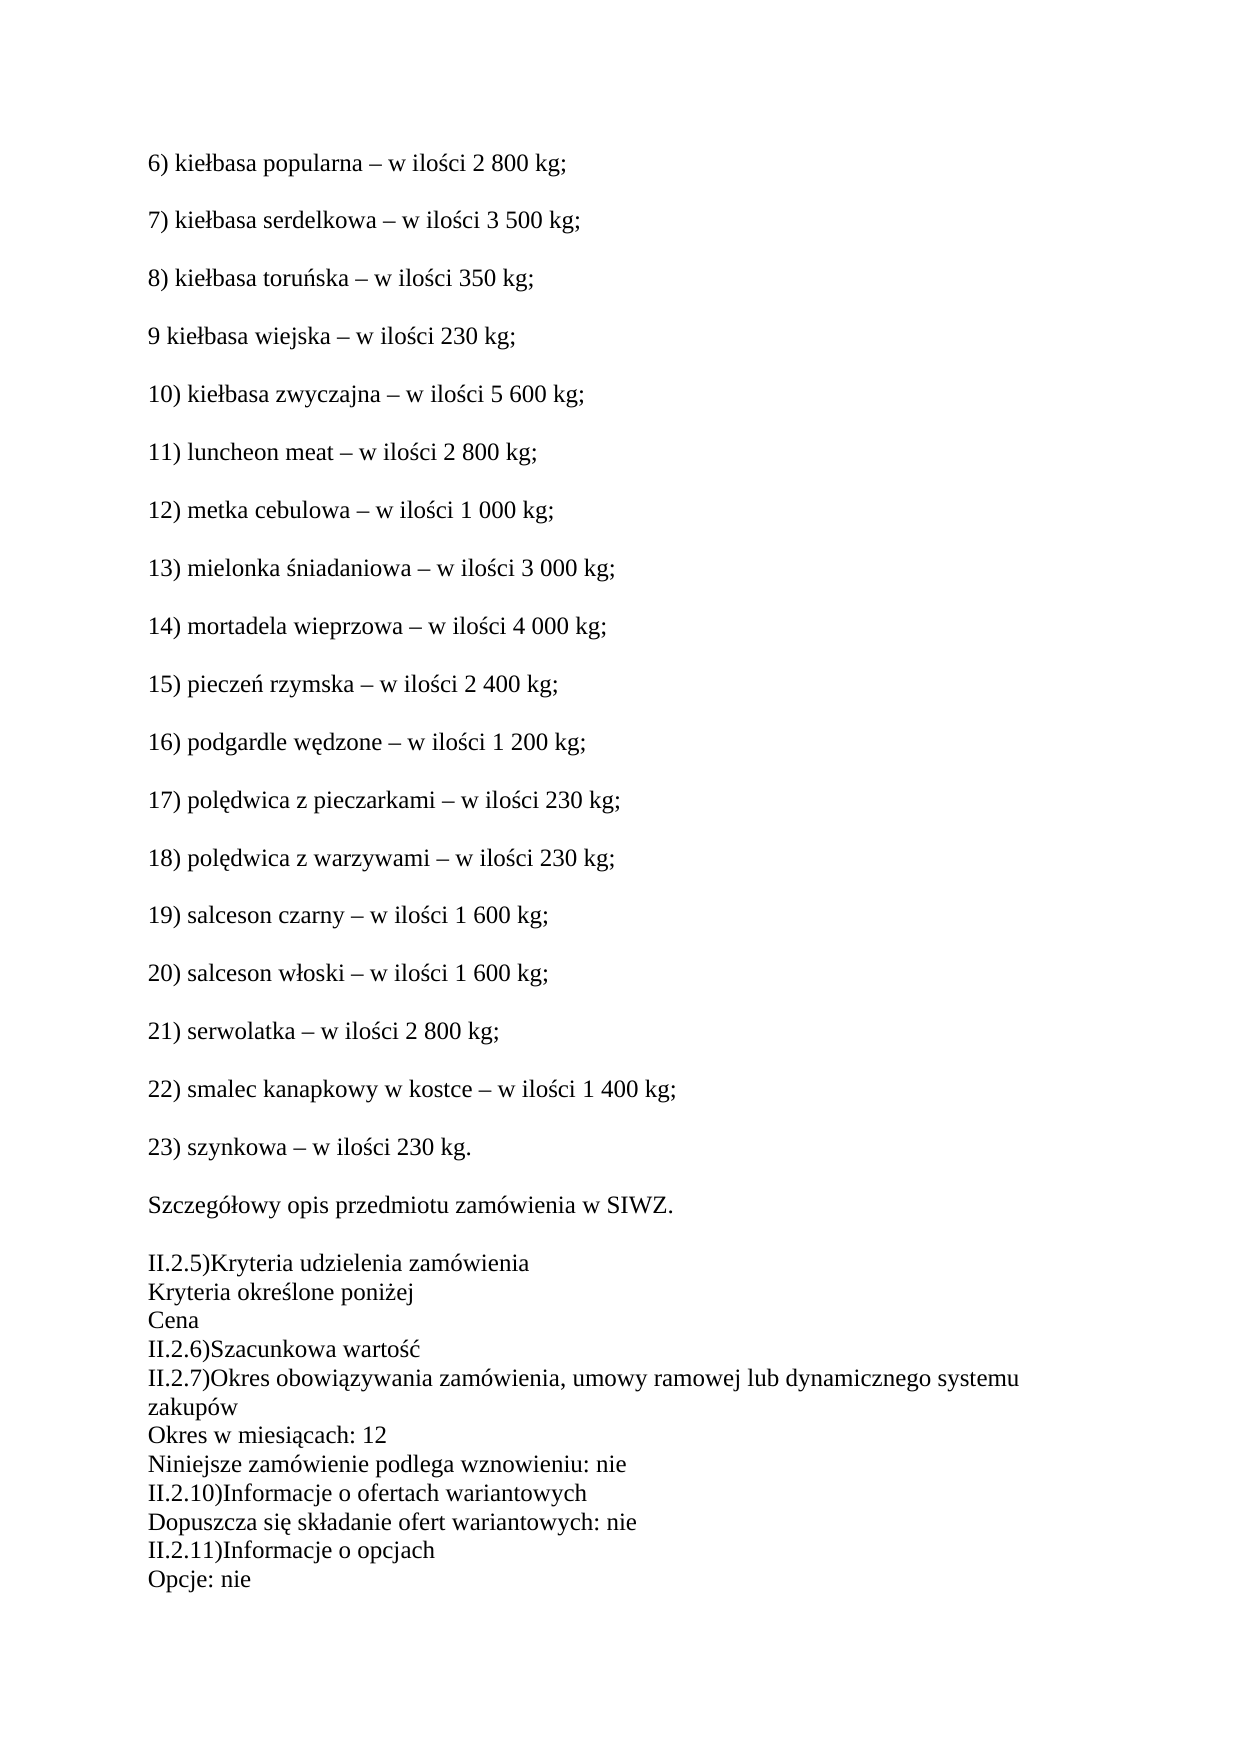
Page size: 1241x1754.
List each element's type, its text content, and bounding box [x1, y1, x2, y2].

text II.2.11)Informacje o opcjach [148, 1536, 1093, 1564]
text 20) salceson włoski – w ilości 1 600 kg; [148, 958, 1093, 987]
text II.2.7)Okres obowiązywania zamówienia, umowy ramowej lub dynamicznego systemu zakupów [148, 1363, 1093, 1421]
text Niniejsze zamówienie podlega wznowieniu: nie [148, 1449, 1093, 1478]
text 21) serwolatka – w ilości 2 800 kg; [148, 1016, 1093, 1045]
text II.2.5)Kryteria udzielenia zamówienia [148, 1248, 1093, 1277]
text Okres w miesiącach: 12 [148, 1421, 1093, 1449]
text 22) smalec kanapkowy w kostce – w ilości 1 400 kg; [148, 1074, 1093, 1103]
text 7) kiełbasa serdelkowa – w ilości 3 500 kg; [148, 206, 1093, 234]
text Kryteria określone poniżej [148, 1277, 1093, 1306]
text 12) metka cebulowa – w ilości 1 000 kg; [148, 495, 1093, 524]
text 6) kiełbasa popularna – w ilości 2 800 kg; [148, 148, 1093, 176]
text 17) polędwica z pieczarkami – w ilości 230 kg; [148, 785, 1093, 813]
text Szczegółowy opis przedmiotu zamówienia w SIWZ. [148, 1190, 1093, 1219]
text 9 kiełbasa wiejska – w ilości 230 kg; [148, 321, 1093, 350]
text Cena [148, 1306, 1093, 1334]
text II.2.10)Informacje o ofertach wariantowych [148, 1478, 1093, 1507]
text 8) kiełbasa toruńska – w ilości 350 kg; [148, 263, 1093, 292]
text Dopuszcza się składanie ofert wariantowych: nie [148, 1507, 1093, 1536]
text Opcje: nie [148, 1564, 1093, 1593]
text 18) polędwica z warzywami – w ilości 230 kg; [148, 843, 1093, 871]
text II.2.6)Szacunkowa wartość [148, 1334, 1093, 1363]
text 14) mortadela wieprzowa – w ilości 4 000 kg; [148, 611, 1093, 640]
text 15) pieczeń rzymska – w ilości 2 400 kg; [148, 669, 1093, 698]
text 13) mielonka śniadaniowa – w ilości 3 000 kg; [148, 553, 1093, 582]
text 16) podgardle wędzone – w ilości 1 200 kg; [148, 727, 1093, 756]
text 10) kiełbasa zwyczajna – w ilości 5 600 kg; [148, 379, 1093, 408]
text 23) szynkowa – w ilości 230 kg. [148, 1132, 1093, 1161]
text 11) luncheon meat – w ilości 2 800 kg; [148, 437, 1093, 466]
text 19) salceson czarny – w ilości 1 600 kg; [148, 901, 1093, 929]
